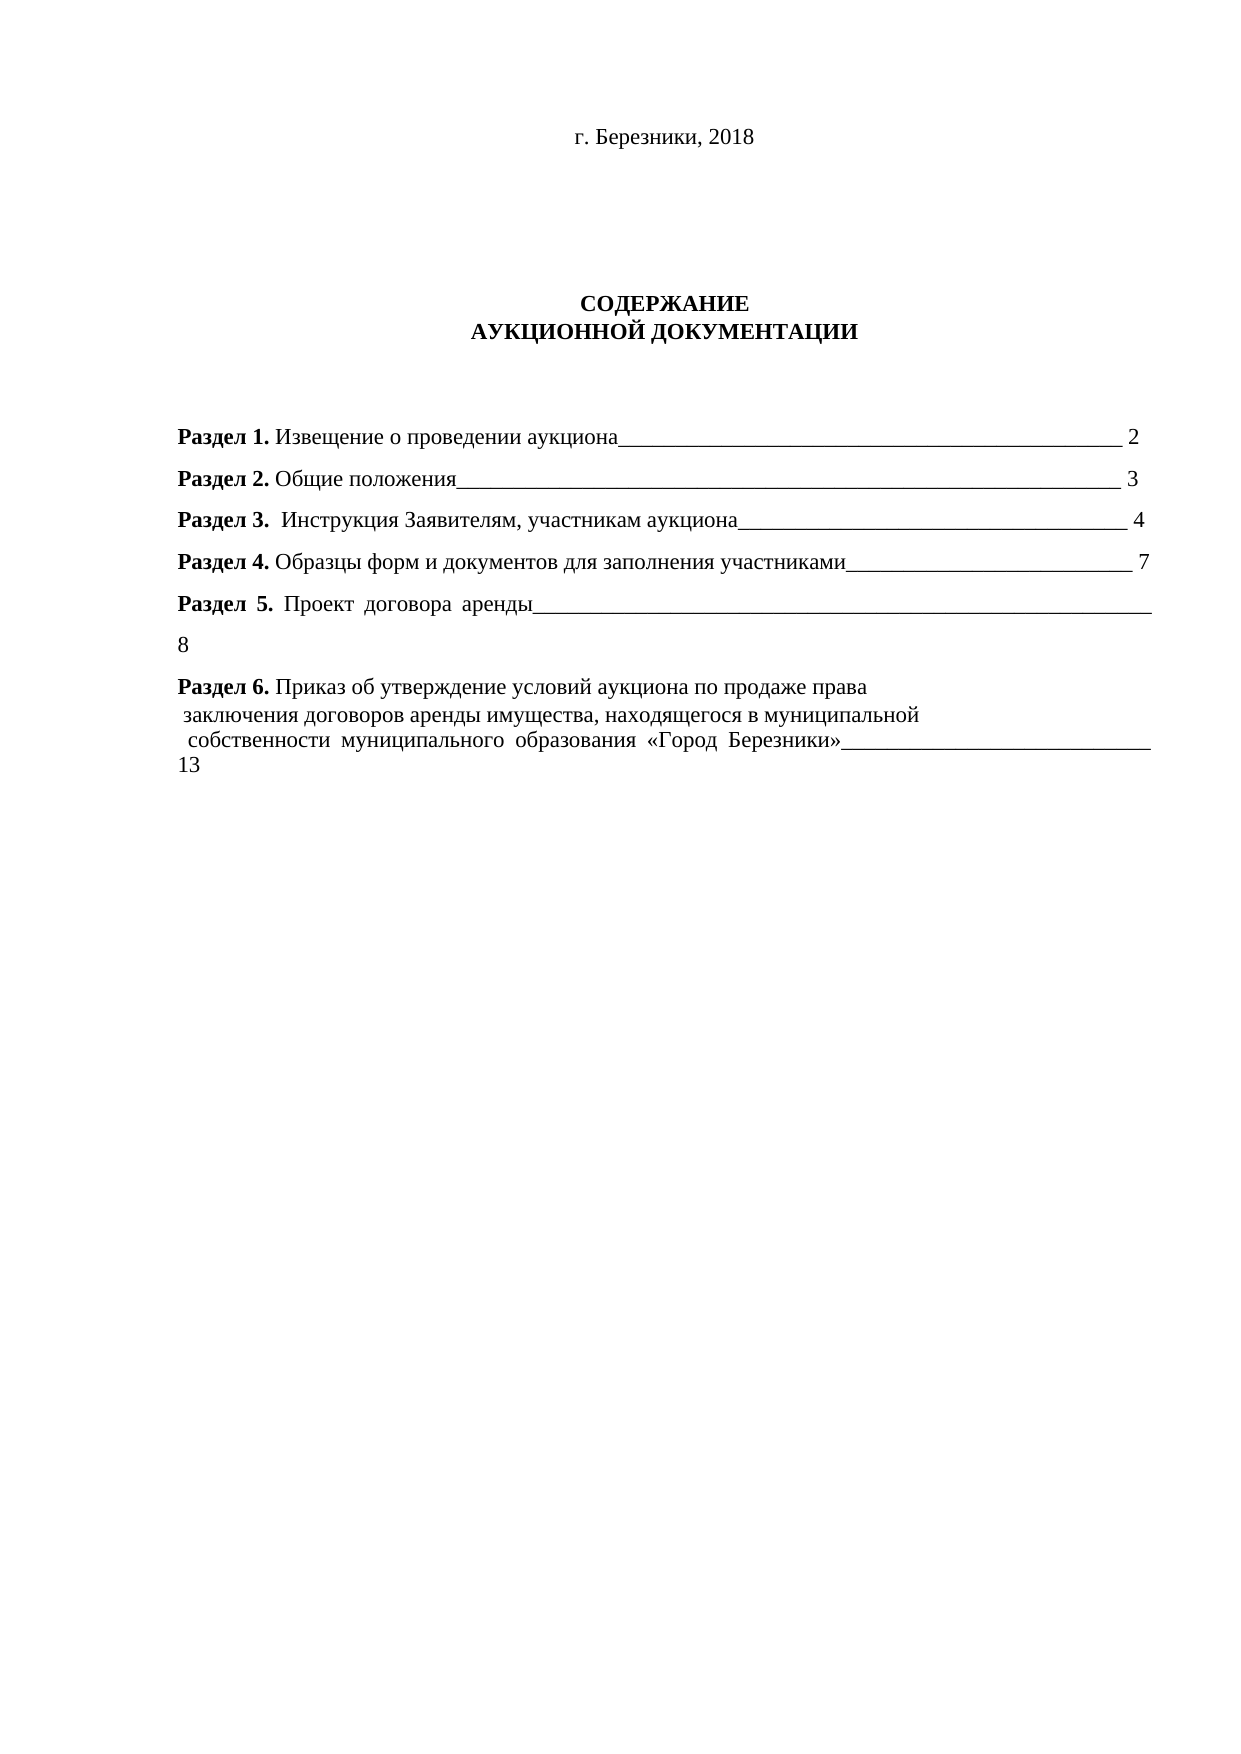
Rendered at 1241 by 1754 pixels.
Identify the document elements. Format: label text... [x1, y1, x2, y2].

text Раздел 2. Общие положения__________________________________________________________ 3 [177, 453, 1152, 494]
text Раздел 5. Проект договора аренды______________________________________________________ 8 [177, 578, 1152, 661]
text АУКЦИОННОЙ ДОКУМЕНТАЦИИ [177, 318, 1152, 344]
text Раздел 1. Извещение о проведении аукциона____________________________________________ 2 [177, 411, 1152, 453]
text Раздел 3. Инструкция Заявителям, участникам аукциона__________________________________ 4 [177, 494, 1152, 536]
text собственности муниципального образования «Город Березники»___________________________ 13 [177, 728, 1152, 778]
text СОДЕРЖАНИЕ [177, 285, 1152, 318]
text заключения договоров аренды имущества, находящегося в муниципальной [177, 703, 1152, 728]
text Раздел 6. Приказ об утверждение условий аукциона по продаже права [177, 661, 1152, 703]
text г. Березники, 2018 [177, 118, 1152, 151]
text Раздел 4. Образцы форм и документов для заполнения участниками_________________________ 7 [177, 536, 1152, 578]
